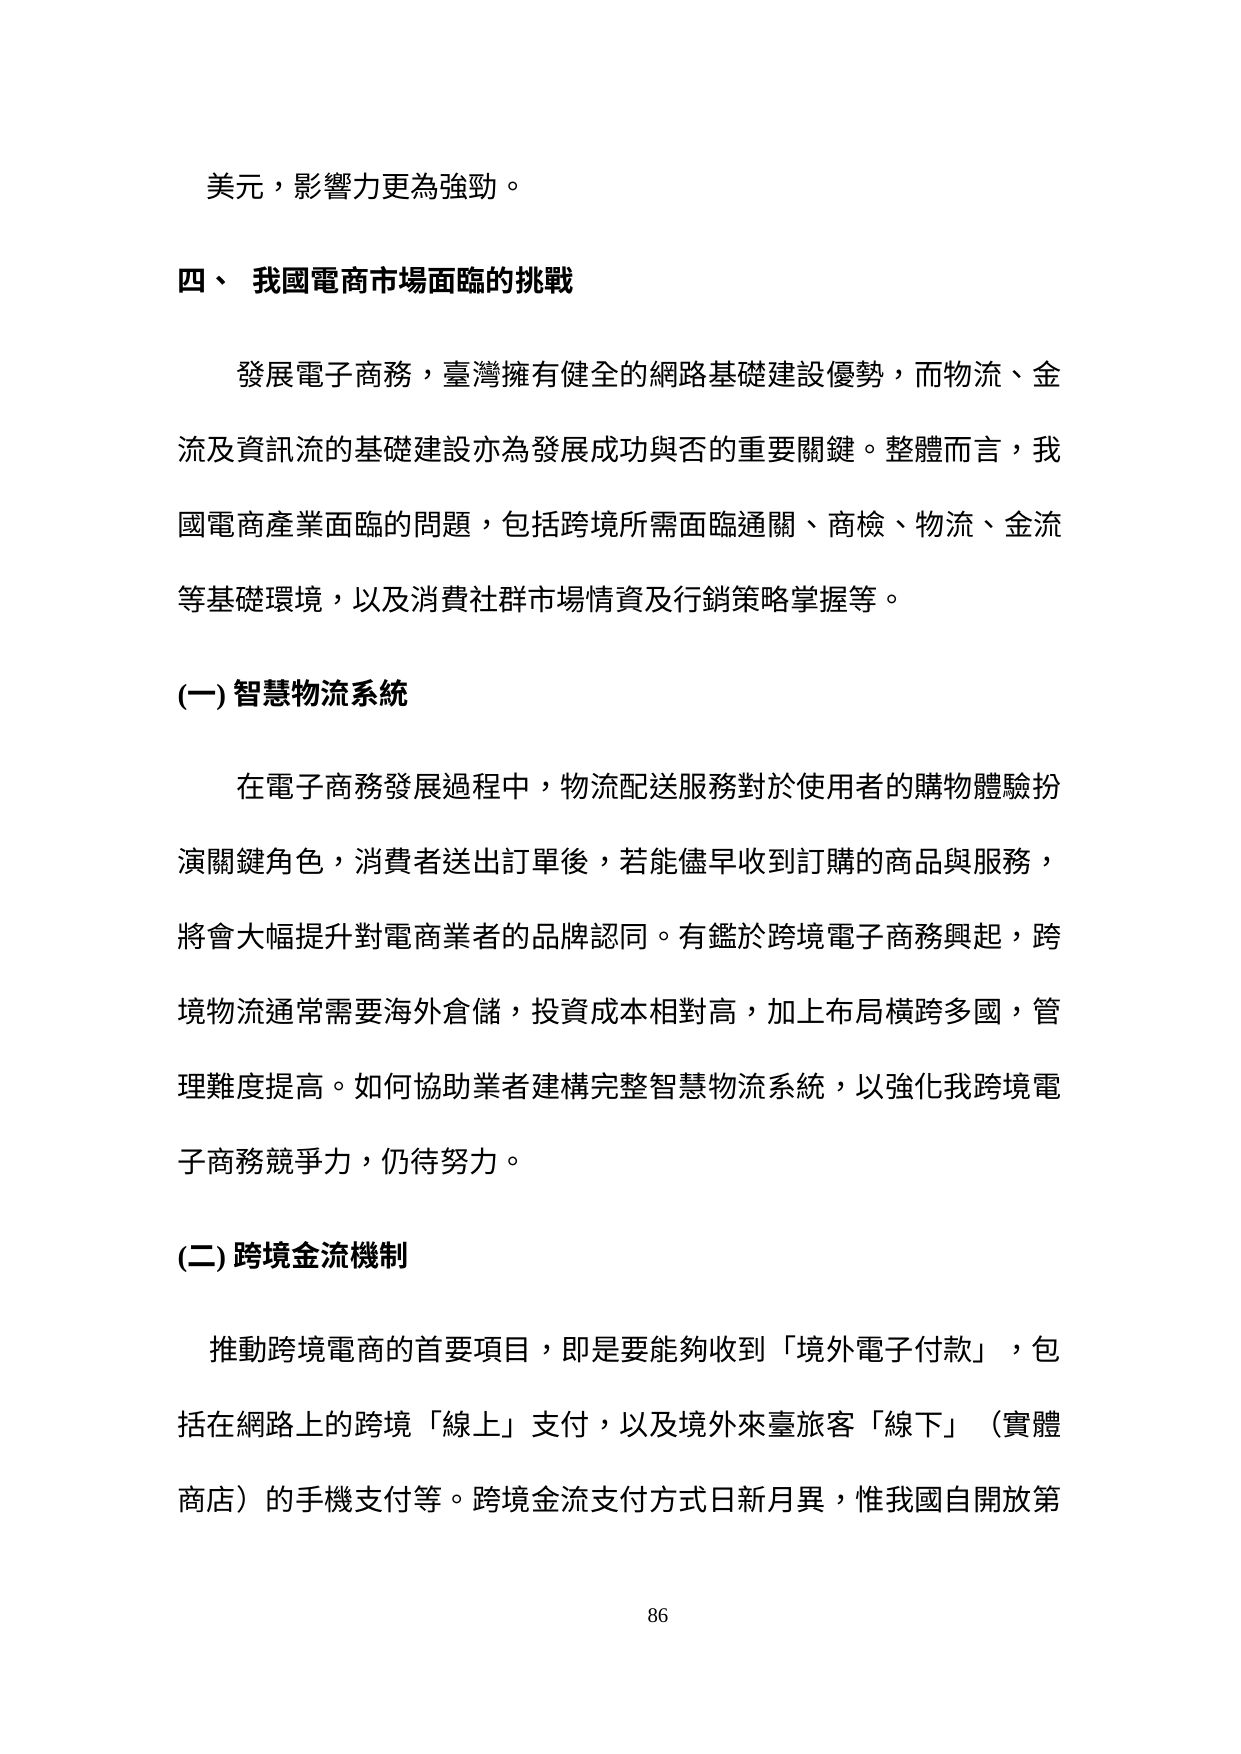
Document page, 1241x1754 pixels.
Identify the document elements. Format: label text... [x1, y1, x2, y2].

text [206, 148, 1078, 223]
list 我國電商市場面臨的挑戰 [177, 241, 1063, 316]
text 在電子商務發展過程中，物流配送服務對於使用者的購物體驗扮演關鍵角色，消費者送出訂單後，若能儘早收到訂購的商品與服務，將會大幅提升對電商業者的品牌認同。有鑑於跨境電子商務興起，跨境物流通常需要海外倉儲，投資成本相對高，加上布局橫跨多國，管理難度提高。如何協助業者建構完整智慧物流系統，以強化我跨境電子商務競爭力，仍待努力。 [177, 748, 1063, 1198]
text (一) 智慧物流系統 [177, 654, 1063, 729]
text 發展電子商務，臺灣擁有健全的網路基礎建設優勢，而物流、金流及資訊流的基礎建設亦為發展成功與否的重要關鍵。整體而言，我國電商產業面臨的問題，包括跨境所需面臨通關、商檢、物流、金流等基礎環境，以及消費社群市場情資及行銷策略掌握等。 [177, 335, 1063, 635]
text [177, 1310, 1063, 1535]
text (二) 跨境金流機制 [177, 1216, 1063, 1291]
